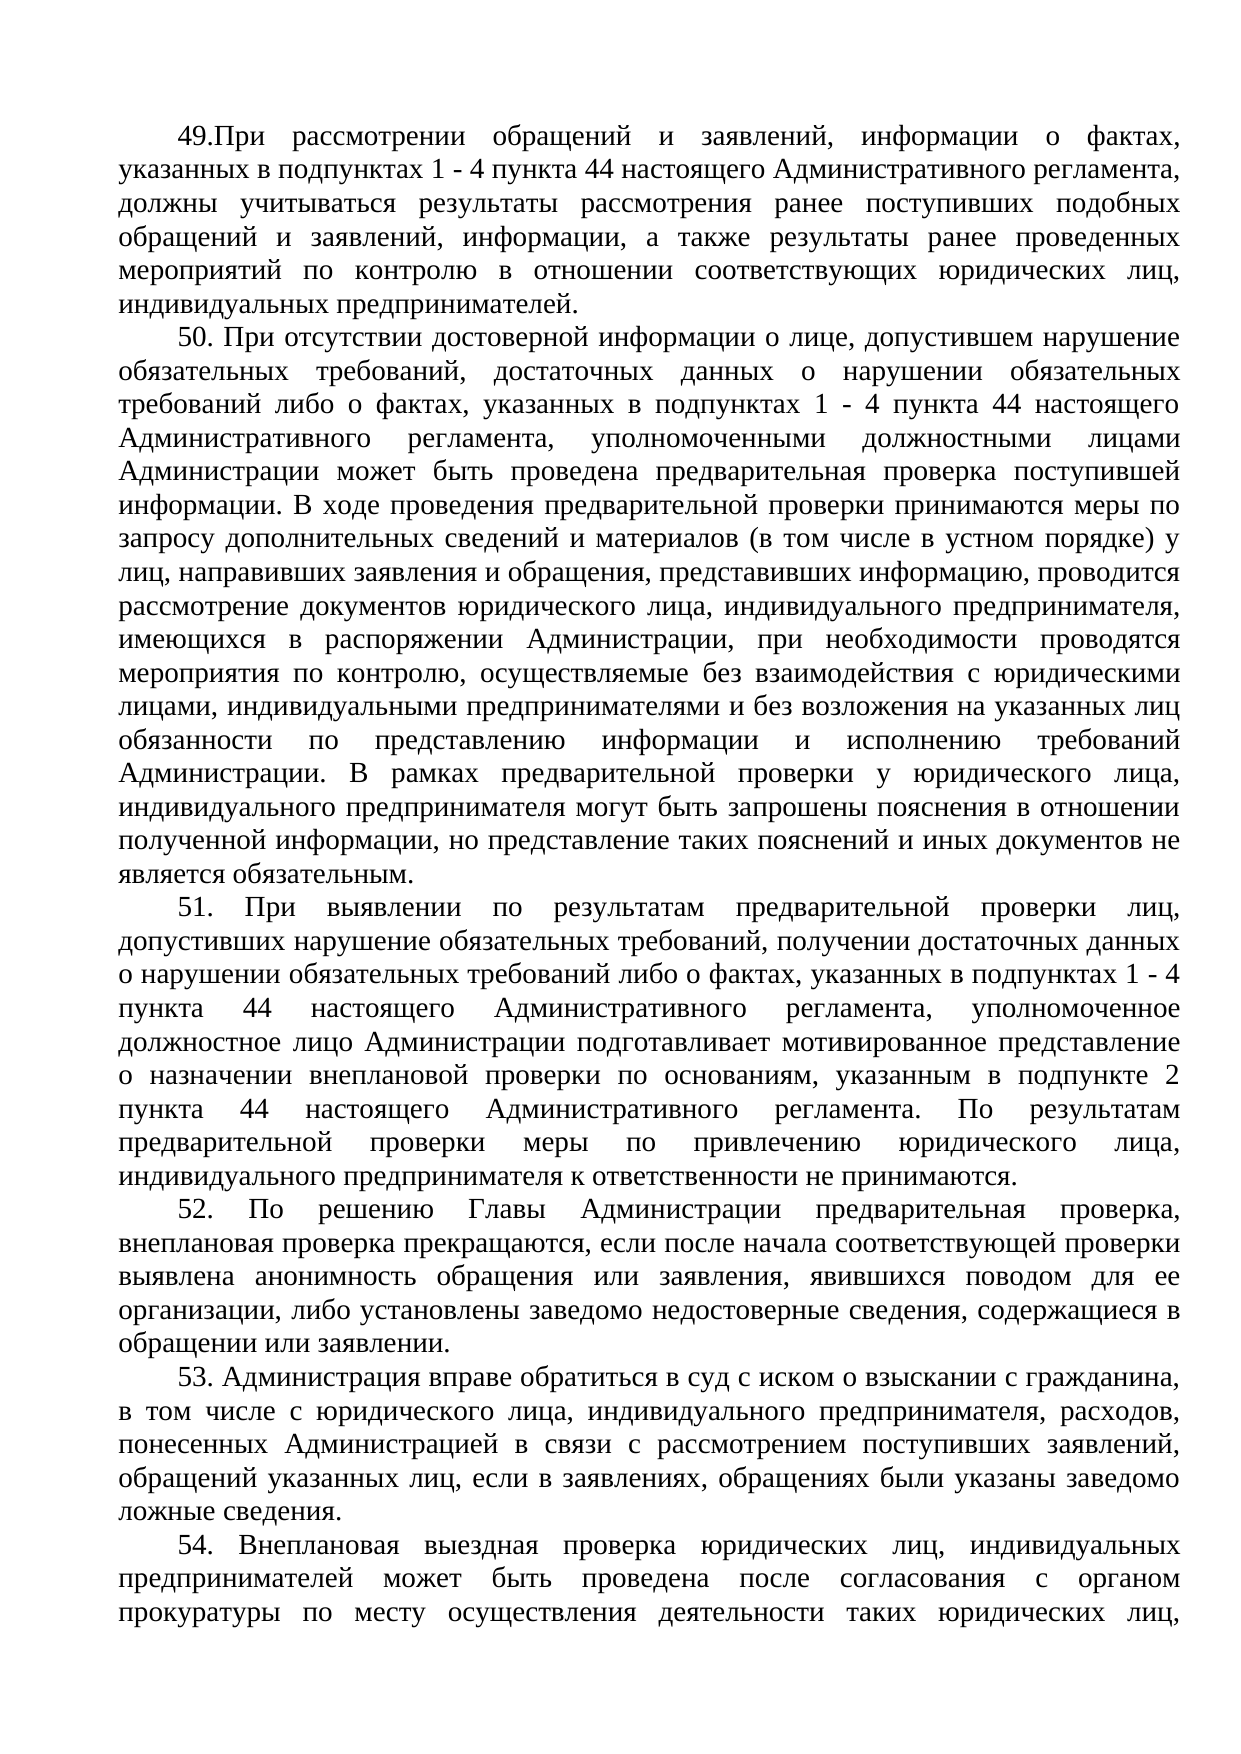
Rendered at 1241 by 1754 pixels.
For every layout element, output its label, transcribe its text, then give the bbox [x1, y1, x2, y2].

text 53. Администрация вправе обратиться в суд с иском о взыскании с гражданина, в том числе с юридического лица, индивидуального предпринимателя, расходов, понесенных Администрацией в связи с рассмотрением поступивших заявлений, обращений указанных лиц, если в заявлениях, обращениях были указаны заведомо ложные сведения. [118, 1359, 1181, 1527]
text 52. По решению Главы Администрации предварительная проверка, внеплановая проверка прекращаются, если после начала соответствующей проверки выявлена анонимность обращения или заявления, явившихся поводом для ее организации, либо установлены заведомо недостоверные сведения, содержащиеся в обращении или заявлении. [118, 1191, 1181, 1359]
text 49.При рассмотрении обращений и заявлений, информации о фактах, указанных в подпунктах 1 - 4 пункта 44 настоящего Административного регламента, должны учитываться результаты рассмотрения ранее поступивших подобных обращений и заявлений, информации, а также результаты ранее проведенных мероприятий по контролю в отношении соответствующих юридических лиц, индивидуальных предпринимателей. [118, 118, 1181, 319]
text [118, 1527, 1181, 1627]
text 51. При выявлении по результатам предварительной проверки лиц, допустивших нарушение обязательных требований, получении достаточных данных о нарушении обязательных требований либо о фактах, указанных в подпунктах 1 - 4 пункта 44 настоящего Административного регламента, уполномоченное должностное лицо Администрации подготавливает мотивированное представление о назначении внеплановой проверки по основаниям, указанным в подпункте 2 пункта 44 настоящего Административного регламента. По результатам предварительной проверки меры по привлечению юридического лица, индивидуального предпринимателя к ответственности не принимаются. [118, 889, 1181, 1191]
text 50. При отсутствии достоверной информации о лице, допустившем нарушение обязательных требований, достаточных данных о нарушении обязательных требований либо о фактах, указанных в подпунктах 1 - 4 пункта 44 настоящего Административного регламента, уполномоченными должностными лицами Администрации может быть проведена предварительная проверка поступившей информации. В ходе проведения предварительной проверки принимаются меры по запросу дополнительных сведений и материалов (в том числе в устном порядке) у лиц, направивших заявления и обращения, представивших информацию, проводится рассмотрение документов юридического лица, индивидуального предпринимателя, имеющихся в распоряжении Администрации, при необходимости проводятся мероприятия по контролю, осуществляемые без взаимодействия с юридическими лицами, индивидуальными предпринимателями и без возложения на указанных лиц обязанности по представлению информации и исполнению требований Администрации. В рамках предварительной проверки у юридического лица, индивидуального предпринимателя могут быть запрошены пояснения в отношении полученной информации, но представление таких пояснений и иных документов не является обязательным. [118, 319, 1181, 889]
